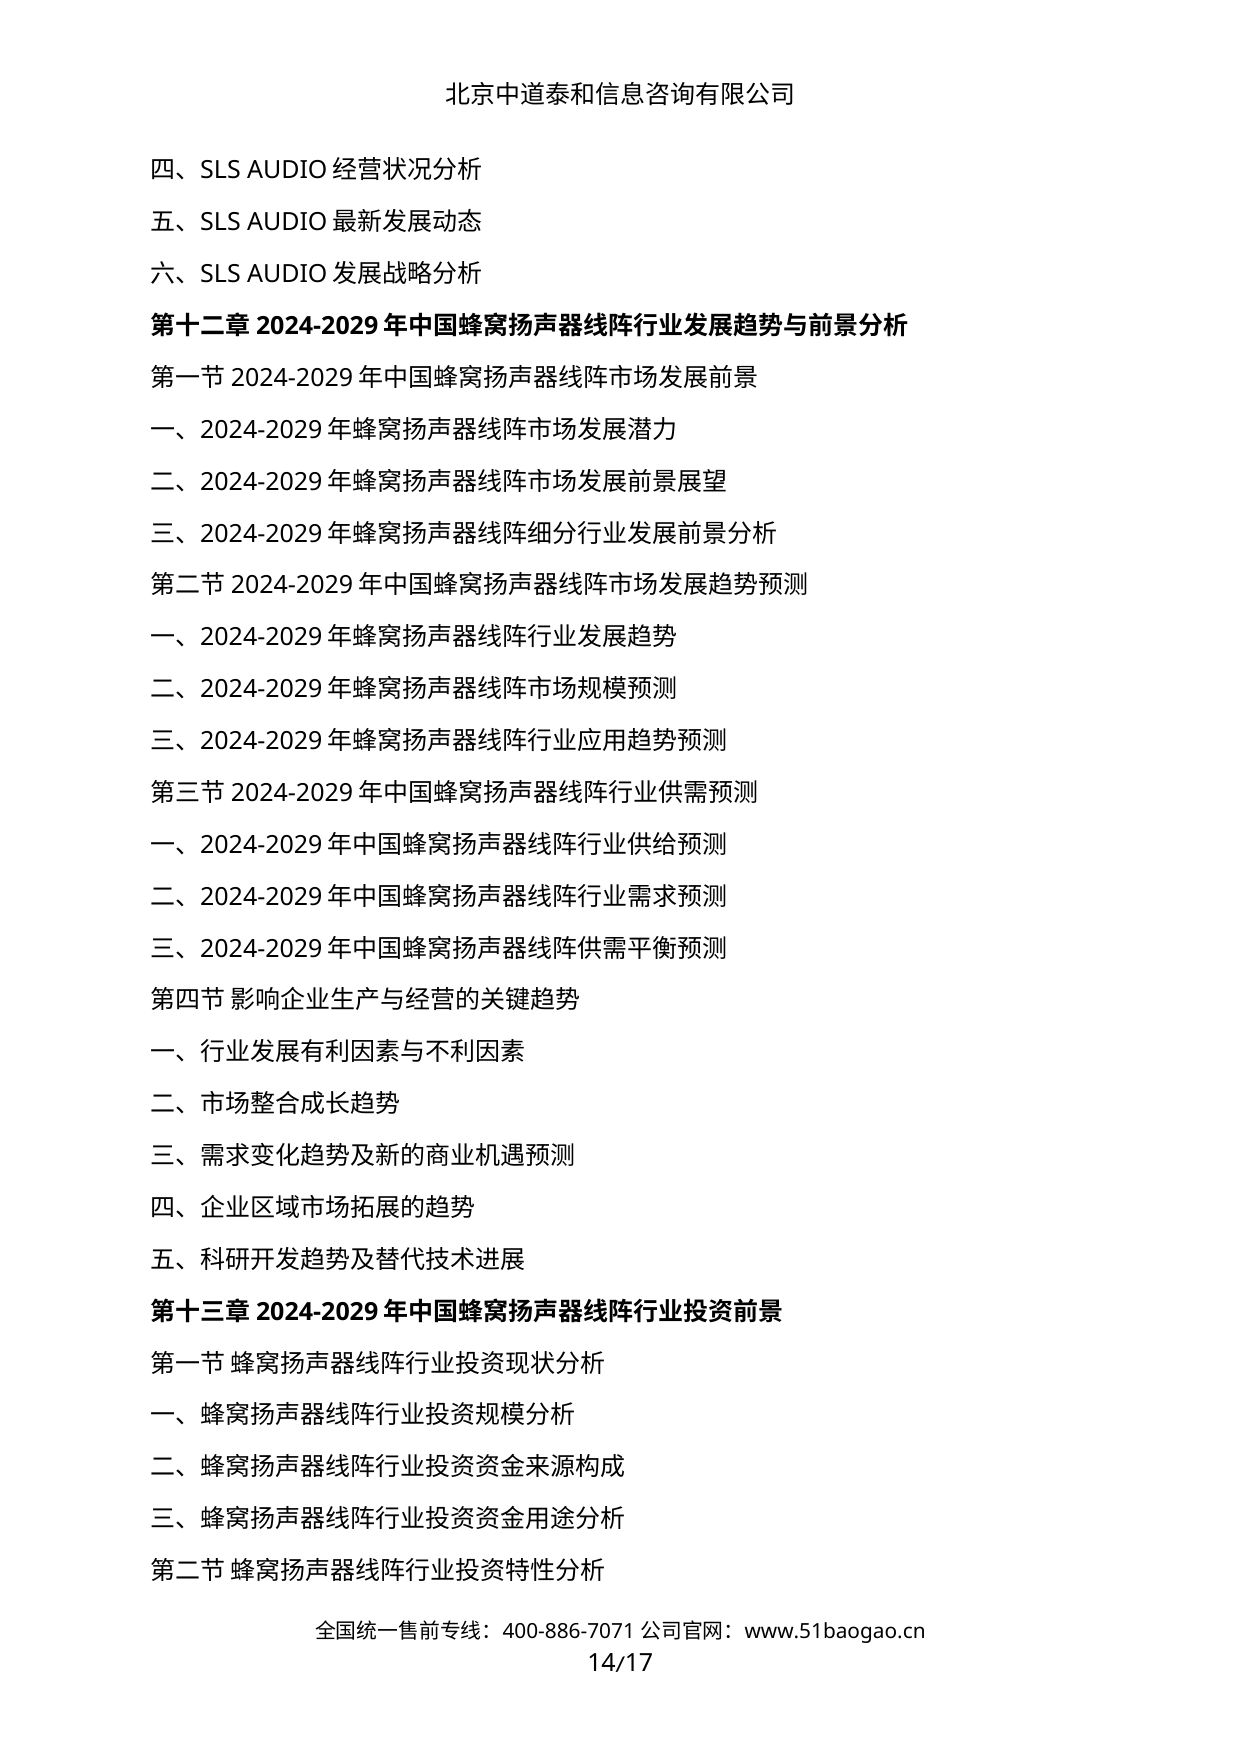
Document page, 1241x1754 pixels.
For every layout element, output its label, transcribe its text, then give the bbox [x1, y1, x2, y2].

text 三、蜂窝扬声器线阵行业投资资金用途分析 [150, 1499, 1090, 1535]
text 二、市场整合成长趋势 [150, 1084, 1090, 1120]
text 第一节 蜂窝扬声器线阵行业投资现状分析 [150, 1343, 1090, 1379]
text 第四节 影响企业生产与经营的关键趋势 [150, 980, 1090, 1016]
text 第二节 2024-2029年中国蜂窝扬声器线阵市场发展趋势预测 [150, 565, 1090, 601]
text 二、2024-2029年中国蜂窝扬声器线阵行业需求预测 [150, 876, 1090, 912]
text 一、2024-2029年蜂窝扬声器线阵行业发展趋势 [150, 617, 1090, 653]
text 五、SLS AUDIO最新发展动态 [150, 202, 1090, 238]
text 三、需求变化趋势及新的商业机遇预测 [150, 1136, 1090, 1172]
text 第十三章 2024-2029年中国蜂窝扬声器线阵行业投资前景 [150, 1291, 1090, 1327]
text 六、SLS AUDIO发展战略分析 [150, 254, 1090, 290]
text 一、2024-2029年中国蜂窝扬声器线阵行业供给预测 [150, 824, 1090, 861]
text 三、2024-2029年蜂窝扬声器线阵行业应用趋势预测 [150, 721, 1090, 757]
text 一、蜂窝扬声器线阵行业投资规模分析 [150, 1395, 1090, 1431]
text 第一节 2024-2029年中国蜂窝扬声器线阵市场发展前景 [150, 357, 1090, 394]
text 第三节 2024-2029年中国蜂窝扬声器线阵行业供需预测 [150, 772, 1090, 809]
text 一、2024-2029年蜂窝扬声器线阵市场发展潜力 [150, 409, 1090, 446]
text 四、企业区域市场拓展的趋势 [150, 1187, 1090, 1224]
text 三、2024-2029年中国蜂窝扬声器线阵供需平衡预测 [150, 928, 1090, 964]
text 第十二章 2024-2029年中国蜂窝扬声器线阵行业发展趋势与前景分析 [150, 306, 1090, 342]
text 二、2024-2029年蜂窝扬声器线阵市场发展前景展望 [150, 461, 1090, 497]
text 三、2024-2029年蜂窝扬声器线阵细分行业发展前景分析 [150, 513, 1090, 549]
text 四、SLS AUDIO经营状况分析 [150, 150, 1090, 186]
text 五、科研开发趋势及替代技术进展 [150, 1239, 1090, 1276]
text 二、2024-2029年蜂窝扬声器线阵市场规模预测 [150, 669, 1090, 705]
text 第二节 蜂窝扬声器线阵行业投资特性分析 [150, 1551, 1090, 1587]
text 二、蜂窝扬声器线阵行业投资资金来源构成 [150, 1447, 1090, 1483]
text 一、行业发展有利因素与不利因素 [150, 1032, 1090, 1068]
